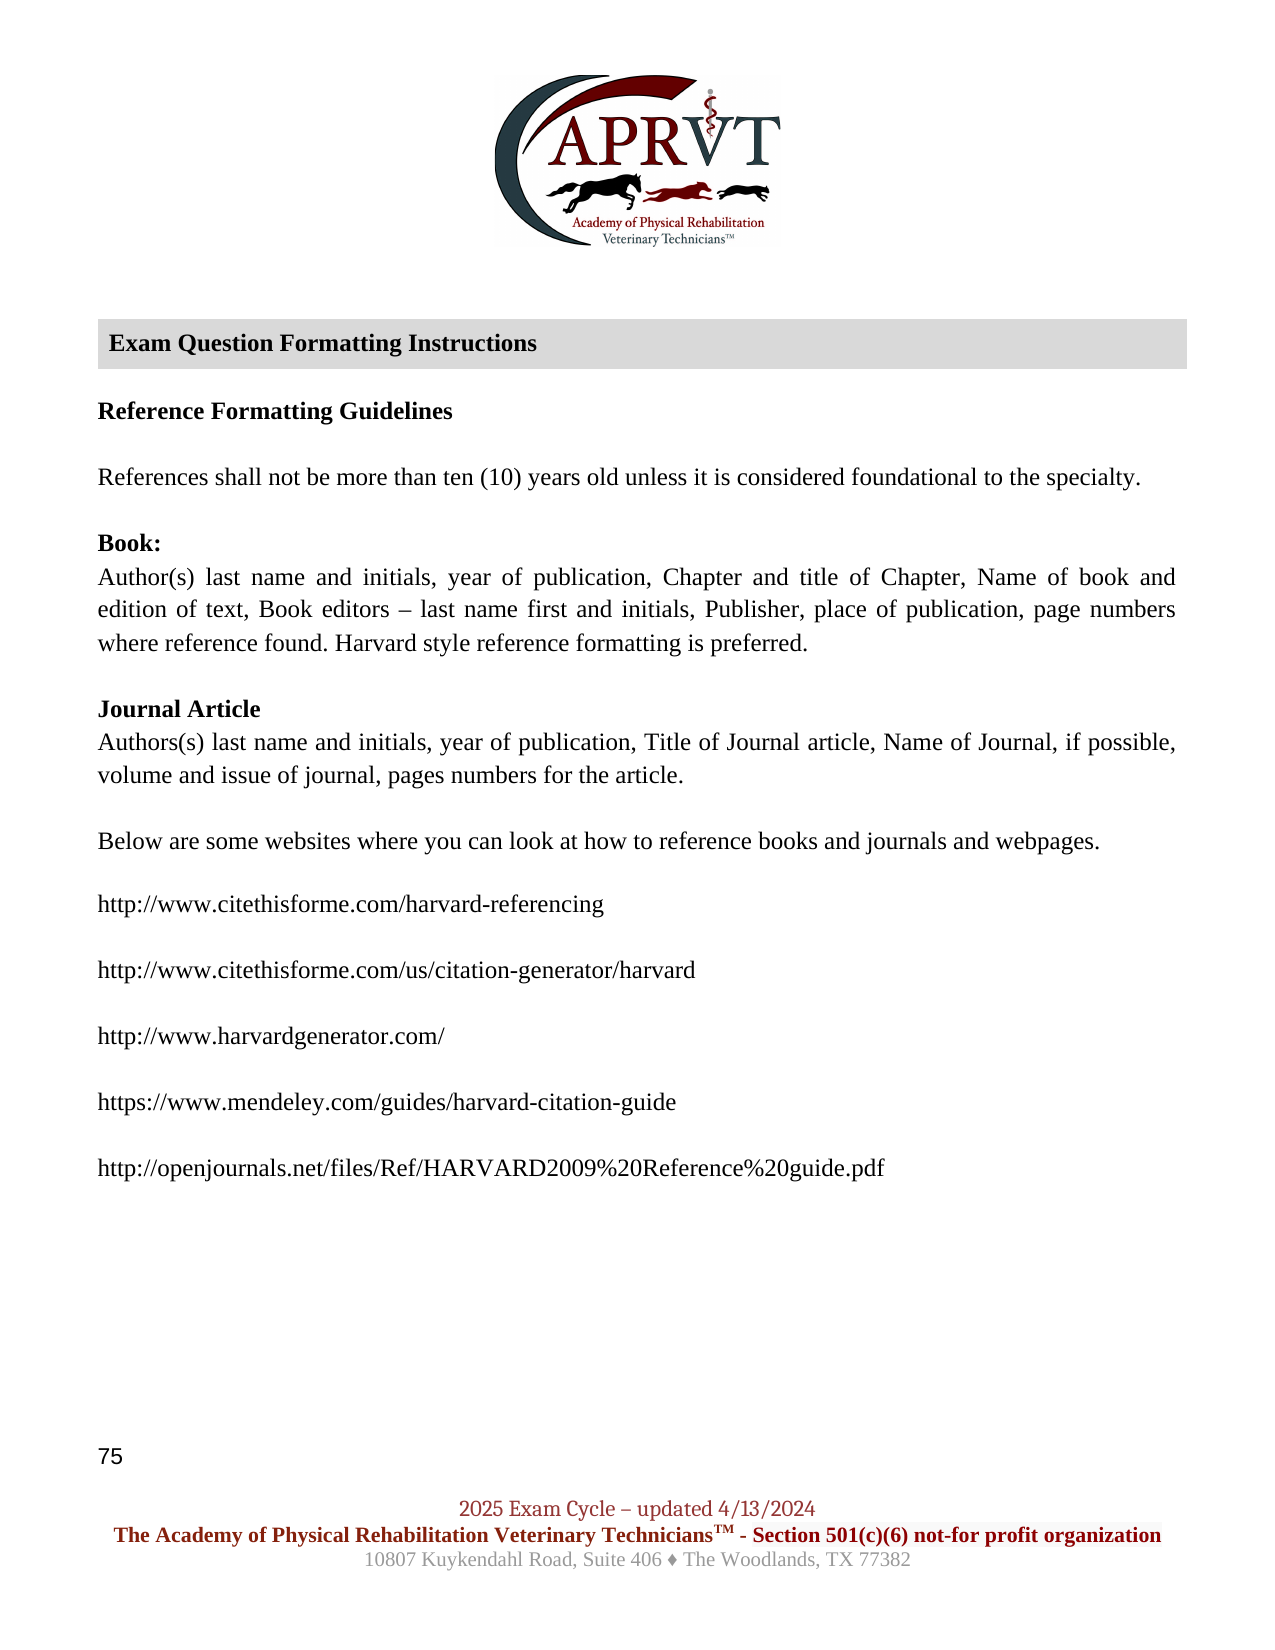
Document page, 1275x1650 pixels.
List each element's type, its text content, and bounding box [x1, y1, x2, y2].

picture [494, 75, 781, 247]
text Reference Formatting Guidelines [97, 396, 1177, 425]
text Authors(s) last name and initials, year of publication, Title of Journal article, Name of Journal, if possible, volume and issue of journal, pages numbers for the article. [97, 727, 1177, 788]
text Journal Article [97, 694, 1177, 722]
text Author(s) last name and initials, year of publication, Chapter and title of Chapter, Name of book and edition of text, Book editors – last name first and initials, Publisher, place of publication, page numbers where reference found. Harvard style reference formatting is preferred. [97, 562, 1177, 656]
text Book: [97, 528, 1177, 557]
text http://www.citethisforme.com/us/citation-generator/harvard [97, 955, 1177, 984]
text https://www.mendeley.com/guides/harvard-citation-guide [97, 1087, 1177, 1116]
text Below are some websites where you can look at how to reference books and journals and webpages. [97, 826, 1177, 854]
table_header Exam Question Formatting Instructions [98, 319, 1187, 369]
text http://openjournals.net/files/Ref/HARVARD2009%20Reference%20guide.pdf [97, 1153, 1177, 1182]
text http://www.citethisforme.com/harvard-referencing [97, 889, 1177, 918]
text References shall not be more than ten (10) years old unless it is considered foundational to the specialty. [97, 462, 1177, 491]
text http://www.harvardgenerator.com/ [97, 1021, 1177, 1050]
